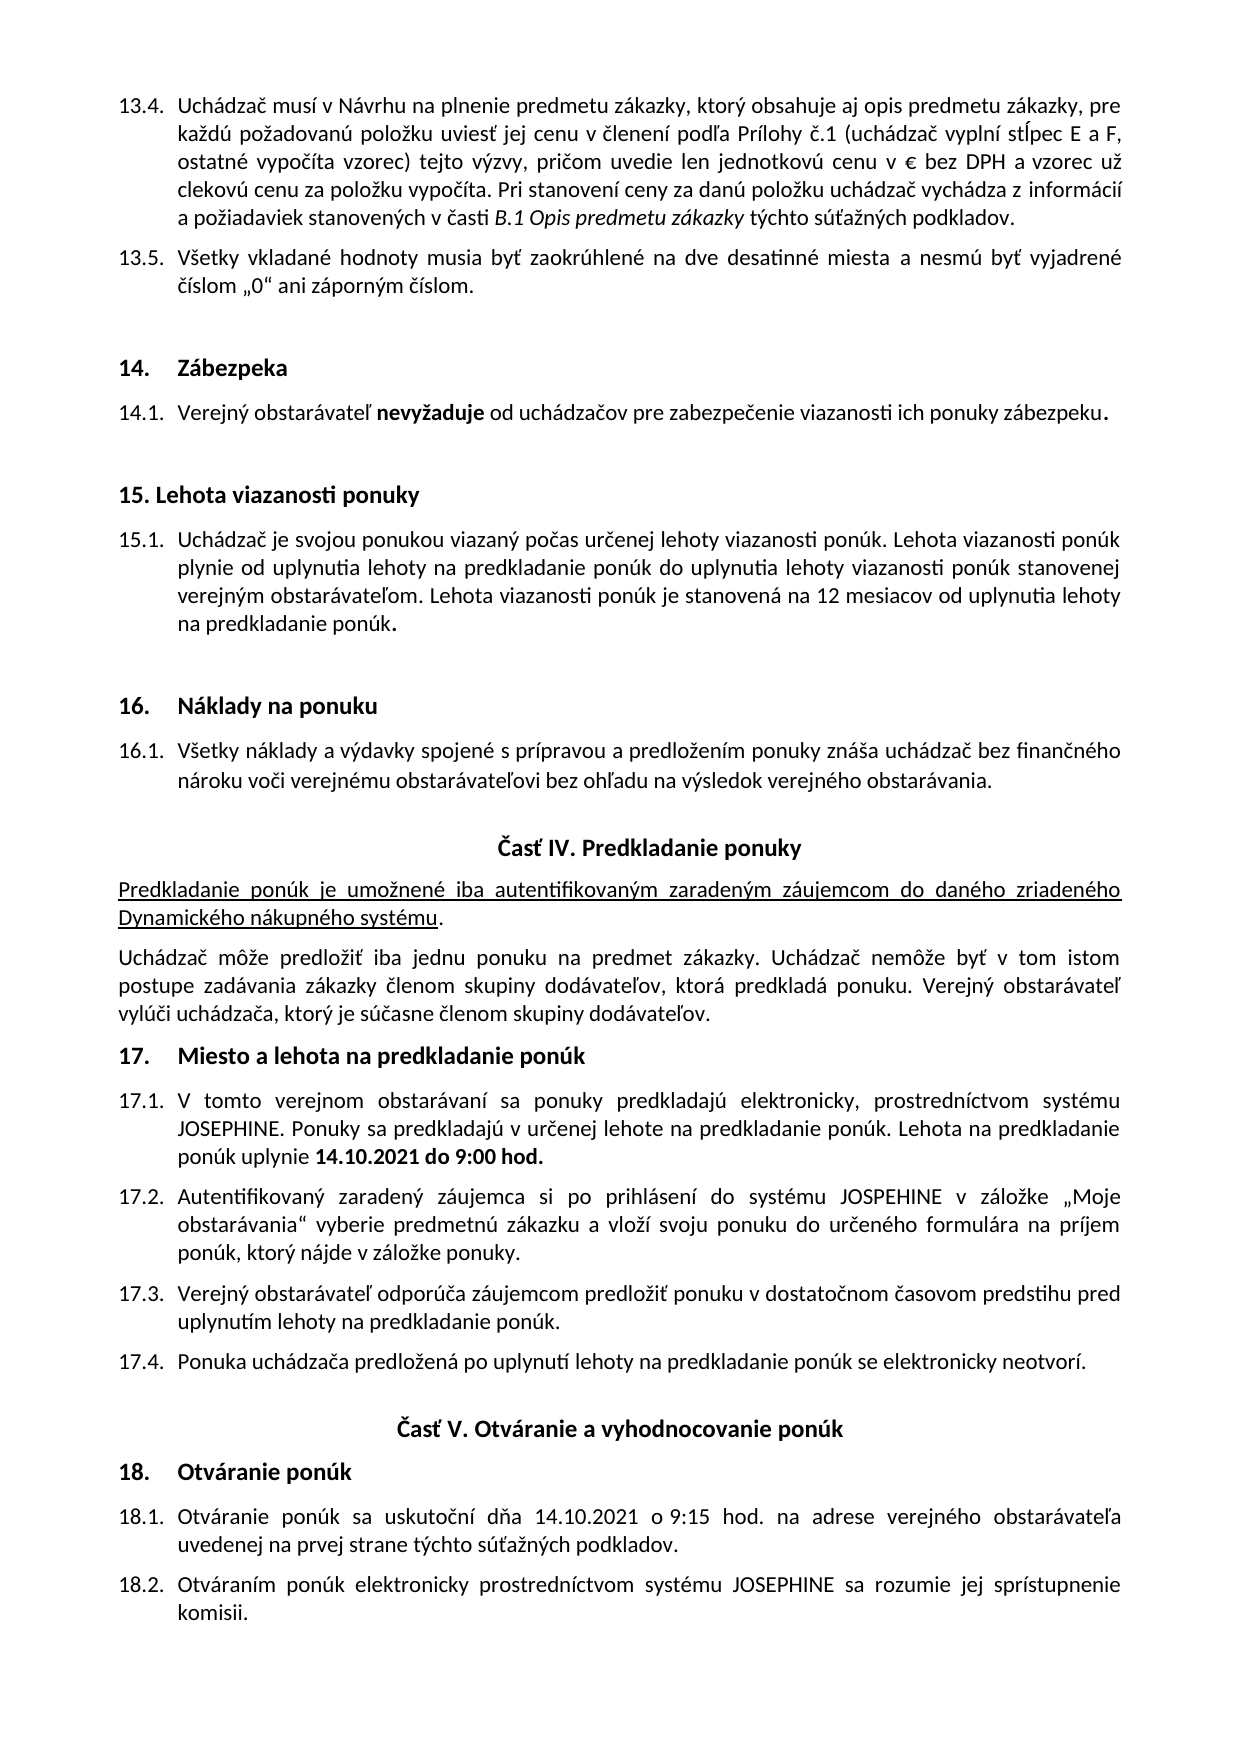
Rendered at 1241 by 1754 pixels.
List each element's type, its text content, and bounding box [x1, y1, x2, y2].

text Uchádzač môže predložiť iba jednu ponuku na predmet zákazky. Uchádzač nemôže byť v tom istom postupe zadávania zákazky členom skupiny dodávateľov, ktorá predkladá ponuku. Verejný obstarávateľ vylúči uchádzača, ktorý je súčasne členom skupiny dodávateľov. [118, 943, 1122, 1028]
subtitle Otváranie ponúk [118, 1456, 1122, 1487]
list Ponuka uchádzača predložená po uplynutí lehoty na predkladanie ponúk se elektronicky neotvorí. [118, 1347, 1122, 1376]
text Časť V. Otváranie a vyhodnocovanie ponúk [118, 1413, 1122, 1443]
subtitle Lehota viazanosti ponuky [118, 479, 1122, 510]
list Autentifikovaný zaradený záujemca si po prihlásení do systému JOSPEHINE v záložke „Moje obstarávania“ vyberie predmetnú zákazku a vloží svoju ponuku do určeného formulára na príjem ponúk, ktorý nájde v záložke ponuky. [118, 1182, 1122, 1266]
subtitle Náklady na ponuku [118, 690, 1122, 721]
list Miesto a lehota na predkladanie ponúk [118, 1040, 1122, 1071]
list Všetky náklady a výdavky spojené s prípravou a predložením ponuky znáša uchádzač bez finančného nároku voči verejnému obstarávateľovi bez ohľadu na výsledok verejného obstarávania. [118, 736, 1122, 794]
text Predkladanie ponúk je umožnené iba autentifikovaným zaradeným záujemcom do daného zriadeného Dynamického nákupného systému. [118, 875, 1122, 899]
list Verejný obstarávateľ odporúča záujemcom predložiť ponuku v dostatočnom časovom predstihu pred uplynutím lehoty na predkladanie ponúk. [118, 1279, 1122, 1335]
list Všetky vkladané hodnoty musia byť zaokrúhlené na dve desatinné miesta a nesmú byť vyjadrené číslom „0“ ani záporným číslom. [118, 243, 1122, 299]
text Časť IV. Predkladanie ponuky [177, 832, 1122, 862]
list Otváraním ponúk elektronicky prostredníctvom systému JOSEPHINE sa rozumie jej sprístupnenie komisii. [118, 1570, 1122, 1626]
list Otváranie ponúk sa uskutoční dňa 14.10.2021 o 9:15 hod. na adrese verejného obstarávateľa uvedenej na prvej strane týchto súťažných podkladov. [118, 1502, 1122, 1558]
text Predkladanie ponúk je umožnené iba autentifikovaným zaradeným záujemcom do daného zriadeného Dynamického nákupného systému. [118, 901, 1122, 931]
list Uchádzač je svojou ponukou viazaný počas určenej lehoty viazanosti ponúk. Lehota viazanosti ponúk plynie od uplynutia lehoty na predkladanie ponúk do uplynutia lehoty viazanosti ponúk stanovenej verejným obstarávateľom. Lehota viazanosti ponúk je stanovená na 12 mesiacov od uplynutia lehoty na predkladanie ponúk. [118, 525, 1122, 637]
list V tomto verejnom obstarávaní sa ponuky predkladajú elektronicky, prostredníctvom systému JOSEPHINE. Ponuky sa predkladajú v určenej lehote na predkladanie ponúk. Lehota na predkladanie ponúk uplynie 14.10.2021 do 9:00 hod. [118, 1086, 1122, 1170]
list Verejný obstarávateľ nevyžaduje od uchádzačov pre zabezpečenie viazanosti ich ponuky zábezpeku. [118, 398, 1122, 426]
list Zábezpeka [118, 353, 1122, 383]
list Uchádzač musí v Návrhu na plnenie predmetu zákazky, ktorý obsahuje aj opis predmetu zákazky, pre každú požadovanú položku uviesť jej cenu v členení podľa Prílohy č.1 (uchádzač vyplní stĺpec E a F, ostatné vypočíta vzorec) tejto výzvy, pričom uvedie len jednotkovú cenu v € bez DPH a vzorec už clekovú cenu za položku vypočíta. Pri stanovení ceny za danú položku uchádzač vychádza z informácií a požiadaviek stanovených v časti B.1 Opis predmetu zákazky týchto súťažných podkladov. [118, 91, 1122, 231]
